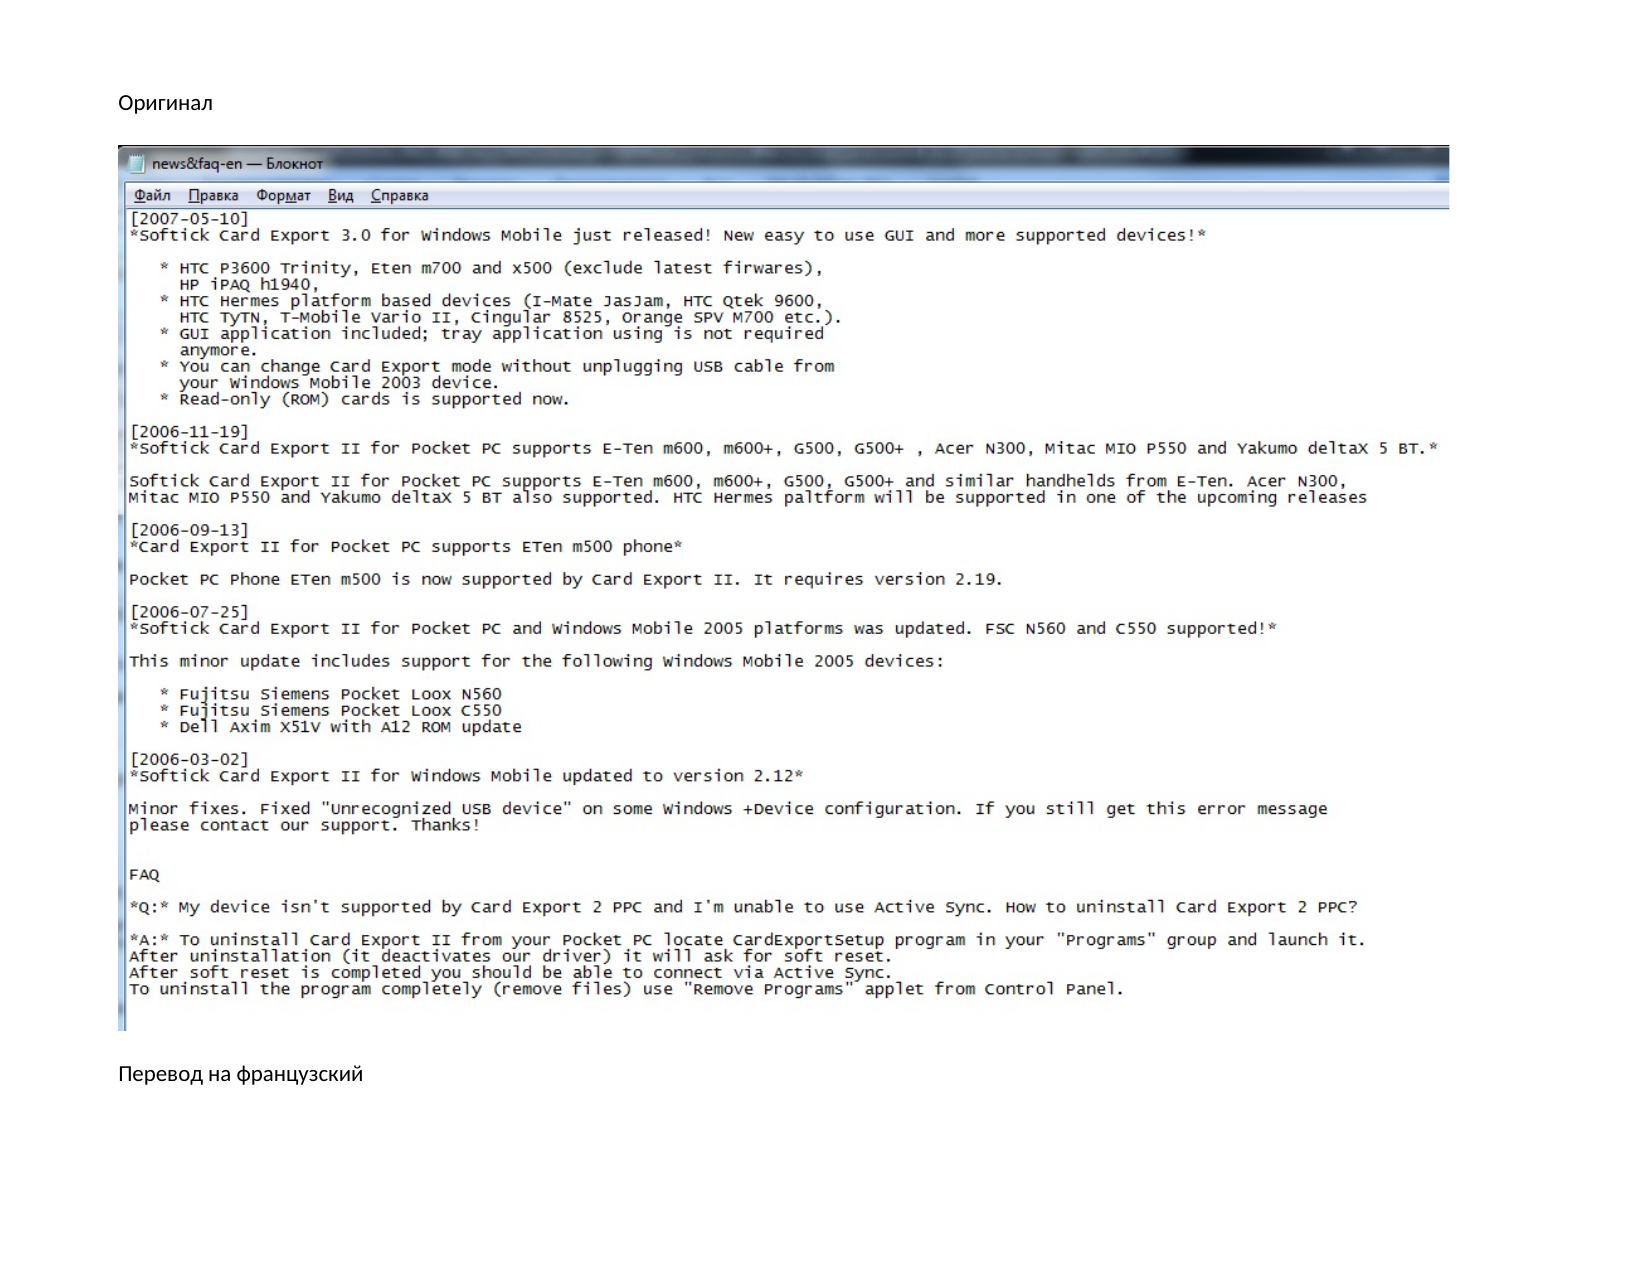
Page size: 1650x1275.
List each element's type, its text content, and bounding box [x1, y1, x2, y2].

text Оригинал [118, 88, 1532, 117]
picture [118, 145, 1450, 1031]
text Перевод на французский [118, 1059, 1532, 1087]
